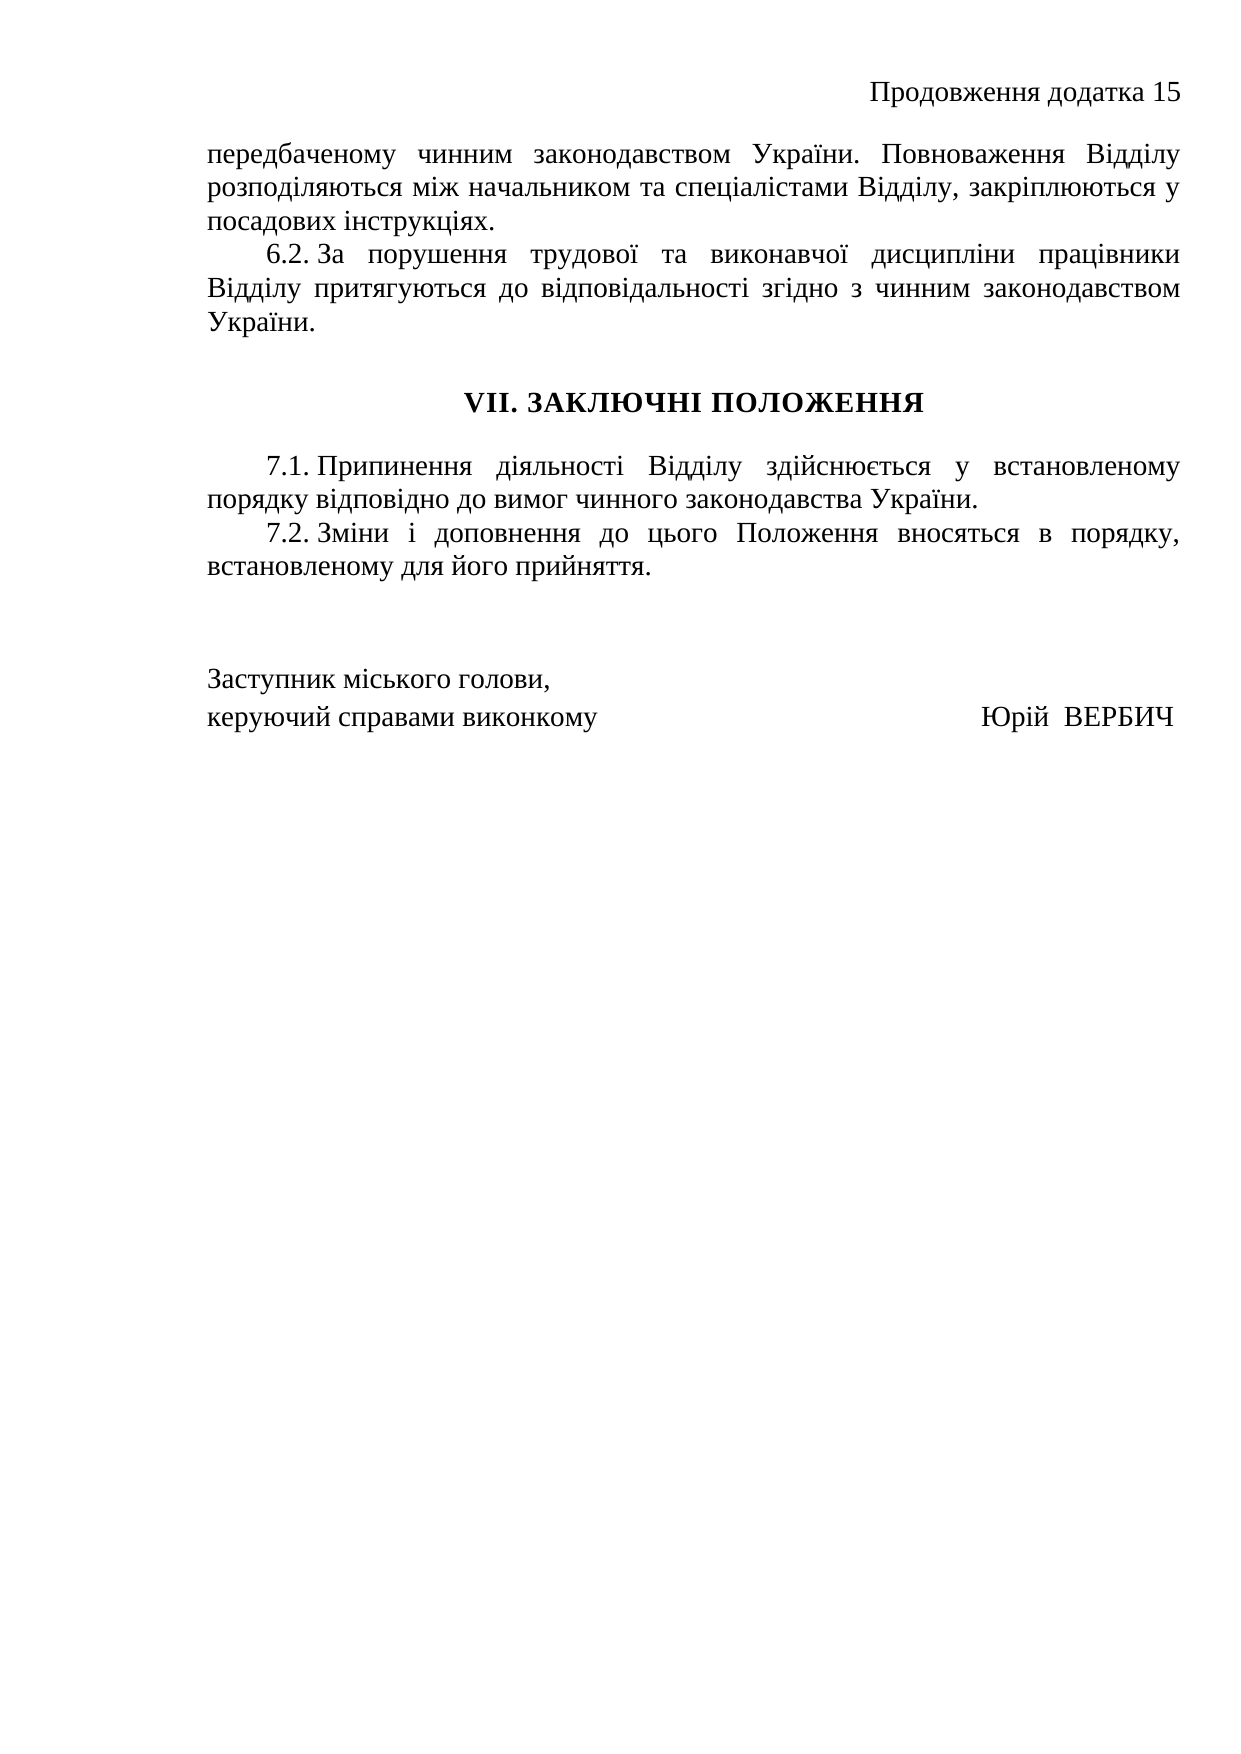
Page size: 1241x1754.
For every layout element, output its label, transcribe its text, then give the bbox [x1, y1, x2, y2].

text VІІ. ЗАКЛЮЧНІ ПОЛОЖЕННЯ [207, 385, 1181, 419]
text керуючий справами виконкому Юрій ВЕРБИЧ [207, 699, 1181, 733]
text 6.2. За порушення трудової та виконавчої дисципліни працівники Відділу притягуються до відповідальності згідно з чинним законодавством України. [207, 237, 1181, 337]
text Заступник міського голови, [207, 661, 1181, 695]
text 7.2. Зміни і доповнення до цього Положення вносяться в порядку, встановленому для його прийняття. [207, 515, 1181, 582]
text 7.1. Припинення діяльності Відділу здійснюється у встановленому порядку відповідно до вимог чинного законодавства України. [207, 448, 1181, 515]
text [207, 136, 1181, 237]
